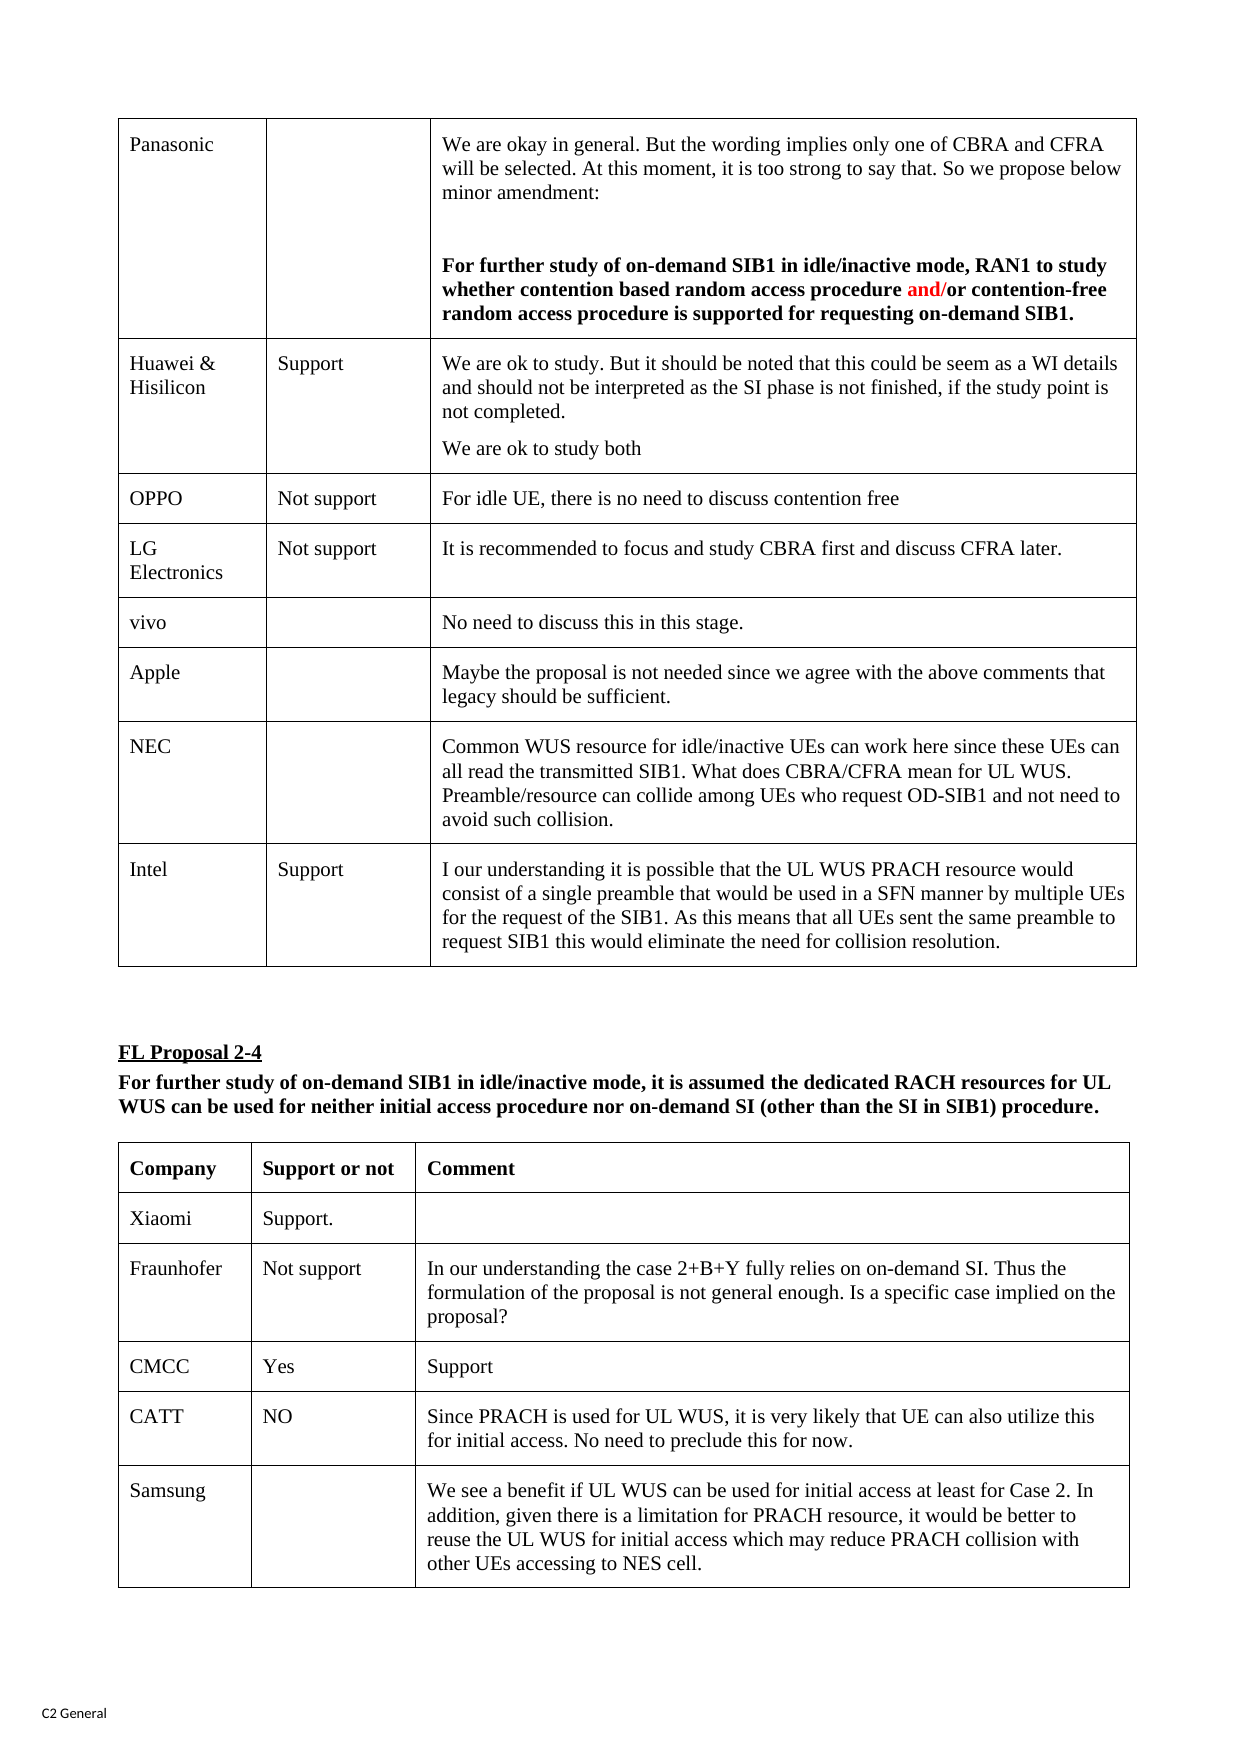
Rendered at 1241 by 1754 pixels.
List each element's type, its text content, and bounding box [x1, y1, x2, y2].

table_cell No need to discuss this in this stage. [431, 598, 1136, 647]
table_cell Not support [267, 524, 430, 597]
table_cell [252, 1466, 415, 1587]
table_cell Fraunhofer [119, 1244, 251, 1341]
table_cell [416, 1193, 1129, 1242]
table_cell Support [267, 339, 430, 472]
table_cell Support. [252, 1193, 415, 1242]
table_cell We see a benefit if UL WUS can be used for initial access at least for Case 2. In addition, given there is a limitation for PRACH resource, it would be better to reuse the UL WUS for initial access which may reduce PRACH collision with other UEs accessing to NES cell. [416, 1466, 1129, 1587]
table_cell In our understanding the case 2+B+Y fully relies on on-demand SI. Thus the formulation of the proposal is not general enough. Is a specific case implied on the proposal? [416, 1244, 1129, 1341]
table_cell [267, 648, 430, 721]
table_cell Support [416, 1342, 1129, 1391]
table_header Comment [416, 1143, 1129, 1192]
table_cell Common WUS resource for idle/inactive UEs can work here since these UEs can all read the transmitted SIB1. What does CBRA/CFRA mean for UL WUS. Preamble/resource can collide among UEs who request OD-SIB1 and not need to avoid such collision. [431, 722, 1136, 843]
table_cell Apple [119, 648, 266, 721]
table_cell Intel [119, 844, 266, 966]
table_header Support or not [252, 1143, 415, 1192]
table_cell Panasonic [119, 119, 266, 338]
table_cell Not support [267, 474, 430, 522]
table_cell Huawei & Hisilicon [119, 339, 266, 472]
table_cell vivo [119, 598, 266, 647]
table_cell Xiaomi [119, 1193, 251, 1242]
table_cell Not support [252, 1244, 415, 1341]
table_cell We are ok to study. But it should be noted that this could be seem as a WI details and should not be interpreted as the SI phase is not finished, if the study point is not completed. We are ok to study both [431, 339, 1136, 472]
subtitle FL Proposal 2-4 [118, 1040, 1122, 1064]
table_cell It is recommended to focus and study CBRA first and discuss CFRA later. [431, 524, 1136, 597]
table_cell Support [267, 844, 430, 966]
table_cell NEC [119, 722, 266, 843]
table_cell CMCC [119, 1342, 251, 1391]
table_cell NO [252, 1392, 415, 1465]
table_cell I our understanding it is possible that the UL WUS PRACH resource would consist of a single preamble that would be used in a SFN manner by multiple UEs for the request of the SIB1. As this means that all UEs sent the same preamble to request SIB1 this would eliminate the need for collision resolution. [431, 844, 1136, 966]
table_header Company [119, 1143, 251, 1192]
table_cell LG Electronics [119, 524, 266, 597]
table_cell CATT [119, 1392, 251, 1465]
text For further study of on-demand SIB1 in idle/inactive mode, it is assumed the dedicated RACH resources for UL WUS can be used for neither initial access procedure nor on-demand SI (other than the SI in SIB1) procedure. [118, 1070, 1122, 1118]
table_cell For idle UE, there is no need to discuss contention free [431, 474, 1136, 522]
table_cell [267, 598, 430, 647]
table_cell [267, 722, 430, 843]
table_cell We are okay in general. But the wording implies only one of CBRA and CFRA will be selected. At this moment, it is too strong to say that. So we propose below minor amendment: For further study of on-demand SIB1 in idle/inactive mode, RAN1 to study whether contention based random access procedure and/or contention-free random access procedure is supported for requesting on-demand SIB1. [431, 119, 1136, 338]
table_cell [267, 119, 430, 338]
table_cell Since PRACH is used for UL WUS, it is very likely that UE can also utilize this for initial access. No need to preclude this for now. [416, 1392, 1129, 1465]
table_cell Yes [252, 1342, 415, 1391]
table_cell OPPO [119, 474, 266, 522]
table_cell Samsung [119, 1466, 251, 1587]
table_cell Maybe the proposal is not needed since we agree with the above comments that legacy should be sufficient. [431, 648, 1136, 721]
